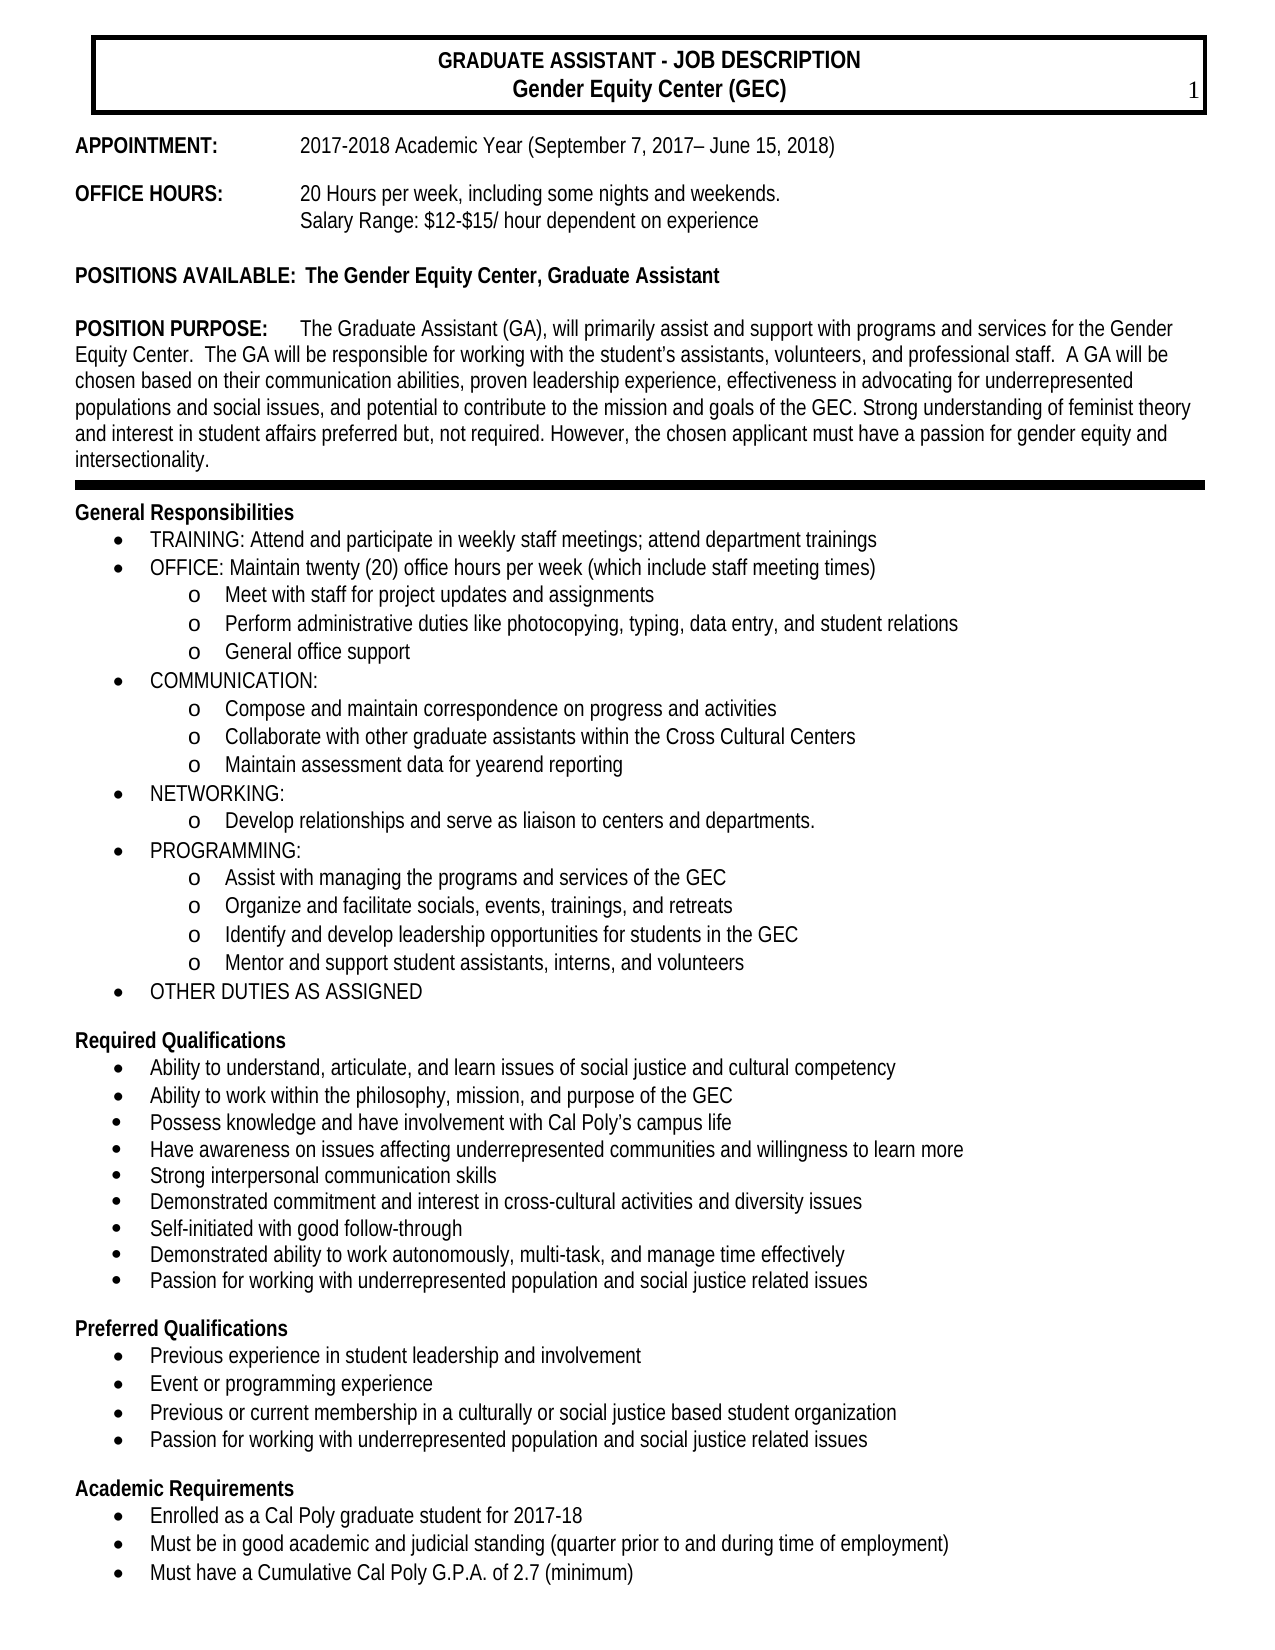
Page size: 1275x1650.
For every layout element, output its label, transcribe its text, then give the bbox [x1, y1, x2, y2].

list Must have a Cumulative Cal Poly G.P.A. of 2.7 (minimum) [112, 1558, 1200, 1586]
text Salary Range: $12-$15/ hour dependent on experience [75, 207, 1200, 233]
list Mentor and support student assistants, interns, and volunteers [187, 949, 1200, 977]
list Identify and develop leadership opportunities for students in the GEC [187, 921, 1200, 949]
text OFFICE HOURS: 20 Hours per week, including some nights and weekends. [75, 180, 1200, 207]
list OFFICE: Maintain twenty (20) office hours per week (which include staff meeting times) [112, 553, 1200, 581]
list Develop relationships and serve as liaison to centers and departments. [187, 807, 1200, 836]
list Demonstrated ability to work autonomously, multi-task, and manage time effectively [112, 1241, 1200, 1267]
list PROGRAMMING: [112, 836, 1200, 864]
text General Responsibilities [75, 499, 1200, 525]
list Maintain assessment data for yearend reporting [187, 751, 1200, 779]
list Previous or current membership in a culturally or social justice based student organization [112, 1398, 1200, 1426]
text APPOINTMENT: 2017-2018 Academic Year (September 7, 2017– June 15, 2018) [75, 132, 1200, 159]
list Collaborate with other graduate assistants within the Cross Cultural Centers [187, 723, 1200, 751]
list Strong interpersonal communication skills [112, 1162, 1200, 1188]
list Have awareness on issues affecting underrepresented communities and willingness to learn more [112, 1136, 1200, 1162]
list Self-initiated with good follow-through [112, 1214, 1200, 1241]
text POSITIONS AVAILABLE: The Gender Equity Center, Graduate Assistant [75, 262, 1200, 288]
list Must be in good academic and judicial standing (quarter prior to and during time of employment) [112, 1529, 1200, 1558]
list Ability to work within the philosophy, mission, and purpose of the GEC [112, 1081, 1200, 1109]
list Assist with managing the programs and services of the GEC [187, 864, 1200, 892]
list Previous experience in student leadership and involvement [112, 1342, 1200, 1369]
list TRAINING: Attend and participate in weekly staff meetings; attend department trainings [112, 525, 1200, 553]
list Event or programming experience [112, 1369, 1200, 1398]
list Perform administrative duties like photocopying, typing, data entry, and student relations [187, 610, 1200, 638]
list Passion for working with underrepresented population and social justice related issues [112, 1267, 1200, 1294]
text Academic Requirements [75, 1475, 1200, 1502]
list General office support [187, 638, 1200, 666]
list Possess knowledge and have involvement with Cal Poly’s campus life [112, 1109, 1200, 1136]
list Enrolled as a Cal Poly graduate student for 2017-18 [112, 1502, 1200, 1529]
list OTHER DUTIES AS ASSIGNED [112, 977, 1200, 1005]
list NETWORKING: [112, 779, 1200, 807]
text POSITION PURPOSE: The Graduate Assistant (GA), will primarily assist and support with programs and services for the Gender Equity Center. The GA will be responsible for working with the student’s assistants, volunteers, and professional staff. A GA will be chosen based on their communication abilities, proven leadership experience, effectiveness in advocating for underrepresented populations and social issues, and potential to contribute to the mission and goals of the GEC. Strong understanding of feminist theory and interest in student affairs preferred but, not required. However, the chosen applicant must have a passion for gender equity and intersectionality. [75, 314, 1200, 473]
list Compose and maintain correspondence on progress and activities [187, 694, 1200, 723]
list Organize and facilitate socials, events, trainings, and retreats [187, 892, 1200, 921]
list Passion for working with underrepresented population and social justice related issues [112, 1426, 1200, 1454]
text Preferred Qualifications [75, 1315, 1200, 1342]
list Meet with staff for project updates and assignments [187, 581, 1200, 610]
list Demonstrated commitment and interest in cross-cultural activities and diversity issues [112, 1188, 1200, 1214]
list COMMUNICATION: [112, 666, 1200, 694]
list Ability to understand, articulate, and learn issues of social justice and cultural competency [112, 1053, 1200, 1081]
text Required Qualifications [75, 1027, 1200, 1053]
